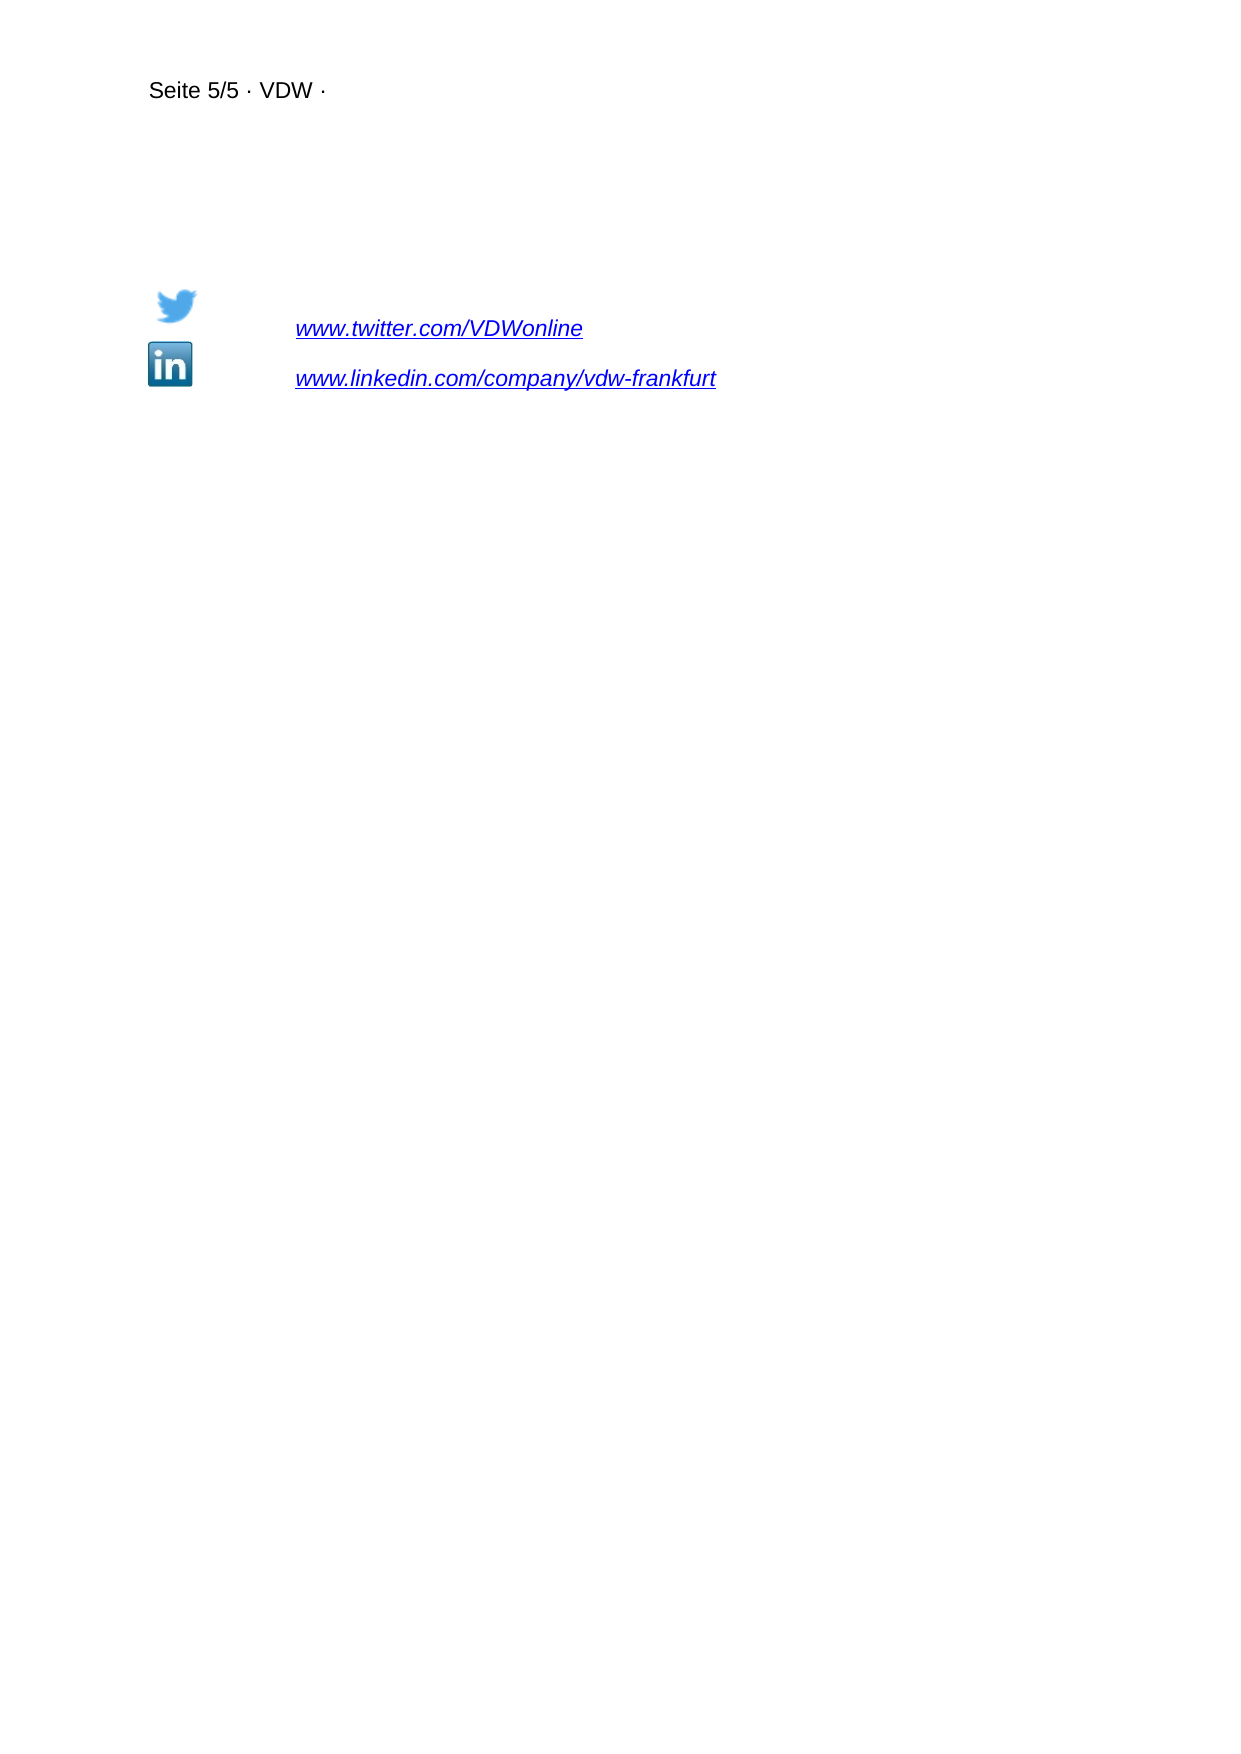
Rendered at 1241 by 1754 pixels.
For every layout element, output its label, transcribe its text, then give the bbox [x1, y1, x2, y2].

picture [147, 341, 193, 387]
text www.linkedin.com/company/vdw-frankfurt [148, 341, 1092, 391]
text www.twitter.com/VDWonline [148, 278, 945, 341]
